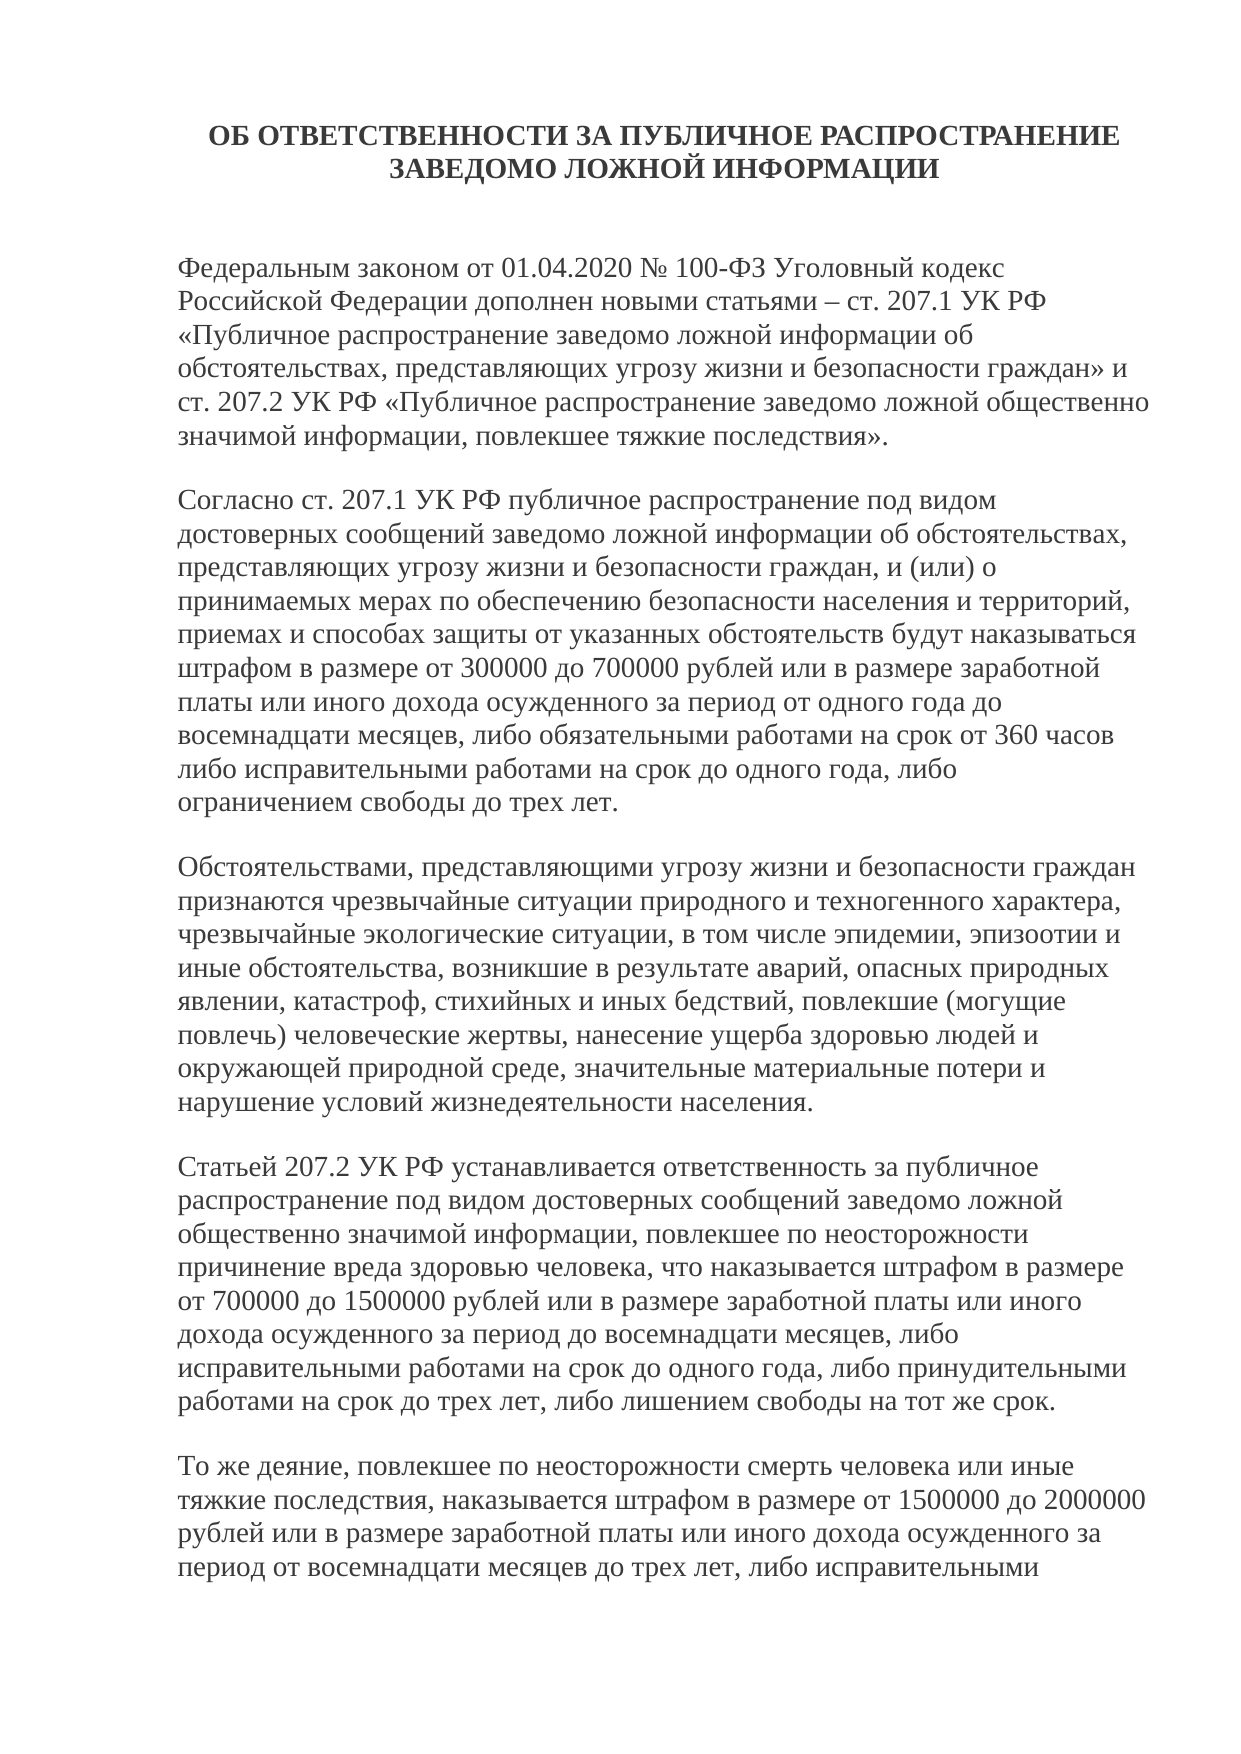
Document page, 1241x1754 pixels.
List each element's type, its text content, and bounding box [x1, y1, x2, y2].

text Согласно ст. 207.1 УК РФ публичное распространение под видом достоверных сообщений заведомо ложной информации об обстоятельствах, представляющих угрозу жизни и безопасности граждан, и (или) о принимаемых мерах по обеспечению безопасности населения и территорий, приемах и способах защиты от указанных обстоятельств будут наказываться штрафом в размере от 300000 до 700000 рублей или в размере заработной платы или иного дохода осужденного за период от одного года до восемнадцати месяцев, либо обязательными работами на срок от 360 часов либо исправительными работами на срок до одного года, либо ограничением свободы до трех лет. [177, 482, 1152, 818]
text Статьей 207.2 УК РФ устанавливается ответственность за публичное распространение под видом достоверных сообщений заведомо ложной общественно значимой информации, повлекшее по неосторожности причинение вреда здоровью человека, что наказывается штрафом в размере от 700000 до 1500000 рублей или в размере заработной платы или иного дохода осужденного за период до восемнадцати месяцев, либо исправительными работами на срок до одного года, либо принудительными работами на срок до трех лет, либо лишением свободы на тот же срок. [177, 1149, 1152, 1417]
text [177, 1448, 1152, 1582]
text Обстоятельствами, представляющими угрозу жизни и безопасности граждан признаются чрезвычайные ситуации природного и техногенного характера, чрезвычайные экологические ситуации, в том числе эпидемии, эпизоотии и иные обстоятельства, возникшие в результате аварий, опасных природных явлении, катастроф, стихийных и иных бедствий, повлекшие (могущие повлечь) человеческие жертвы, нанесение ущерба здоровью людей и окружающей природной среде, значительные материальные потери и нарушение условий жизнедеятельности населения. [177, 849, 1152, 1117]
text Федеральным законом от 01.04.2020 № 100-ФЗ Уголовный кодекс Российской Федерации дополнен новыми статьями – ст. 207.1 УК РФ «Публичное распространение заведомо ложной информации об обстоятельствах, представляющих угрозу жизни и безопасности граждан» и ст. 207.2 УК РФ «Публичное распространение заведомо ложной общественно значимой информации, повлекшее тяжкие последствия». [177, 250, 1152, 451]
text ОБ ОТВЕТСТВЕННОСТИ ЗА ПУБЛИЧНОЕ РАСПРОСТРАНЕНИЕ ЗАВЕДОМО ЛОЖНОЙ ИНФОРМАЦИИ [177, 118, 1152, 185]
